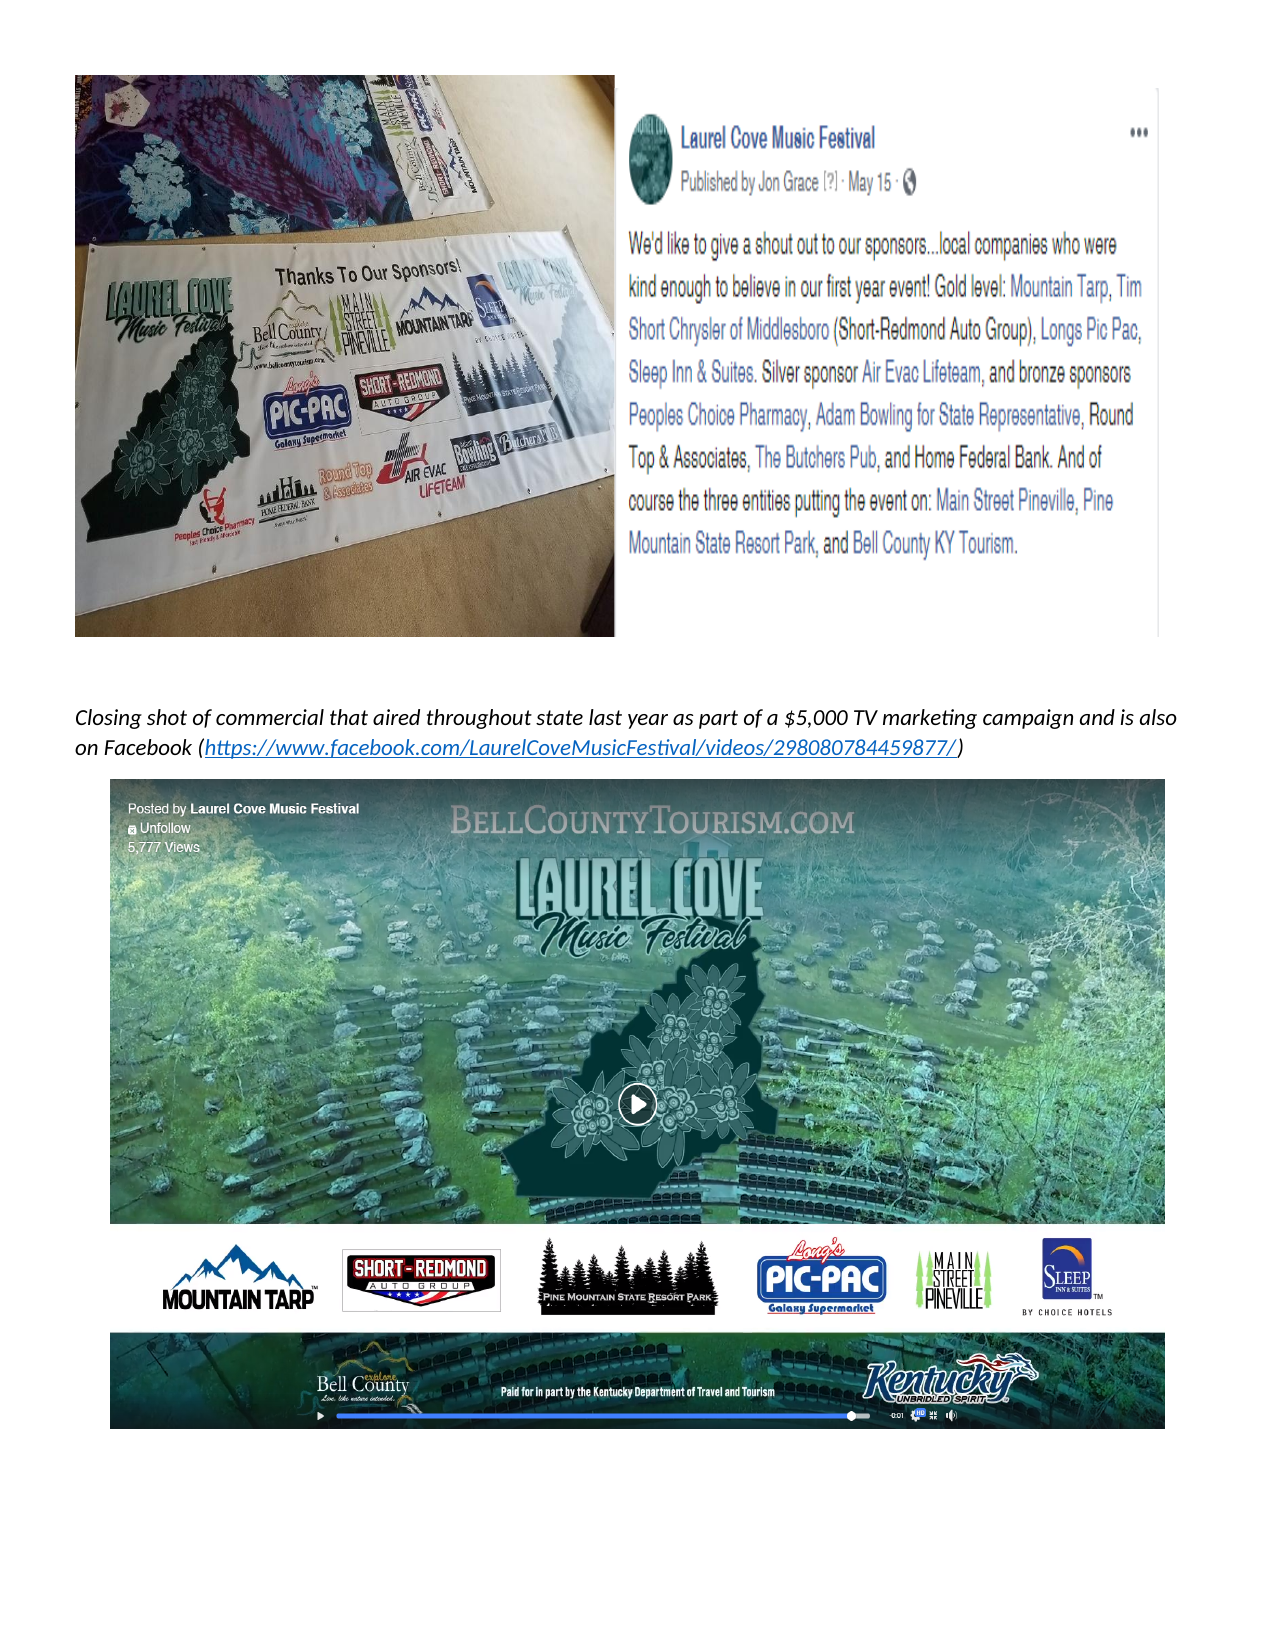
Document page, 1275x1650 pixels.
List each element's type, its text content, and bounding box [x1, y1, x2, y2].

picture [75, 75, 1162, 637]
picture [110, 779, 1165, 1429]
text Closing shot of commercial that aired throughout state last year as part of a $5,000 TV marketing campaign and is also on Facebook (https://www.facebook.com/LaurelCoveMusicFestival/videos/298080784459877/) [75, 703, 1200, 761]
